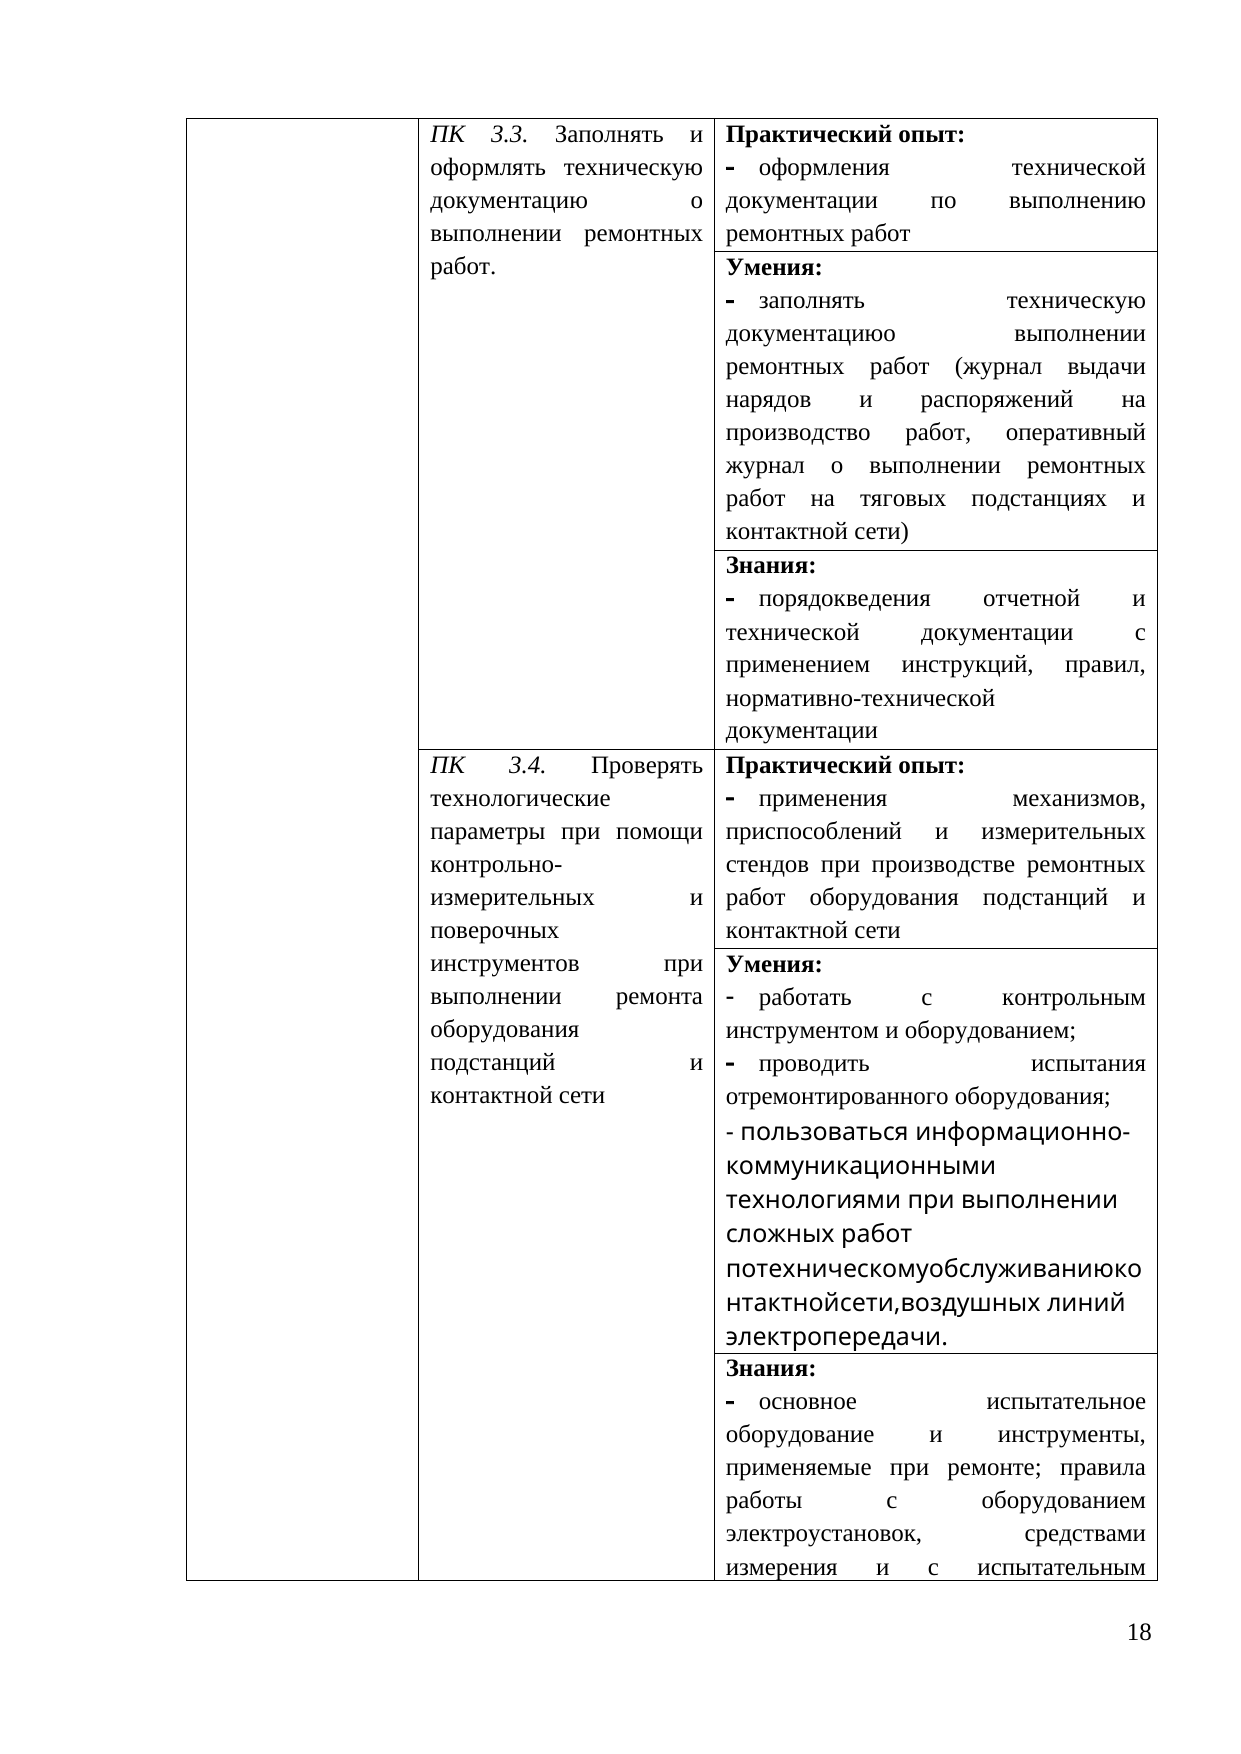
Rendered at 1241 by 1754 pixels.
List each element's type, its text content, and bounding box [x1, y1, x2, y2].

table_cell Практический опыт: применения механизмов, приспособлений и измерительных стендов при производстве ремонтных работ оборудования подстанций и контактной сети [715, 750, 1157, 948]
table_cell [715, 1354, 1157, 1580]
table_cell Знания: порядокведения отчетной и технической документации с применением инструкций, правил, нормативно-технической документации [715, 551, 1157, 749]
table_cell Практический опыт: оформления технической документации по выполнению ремонтных работ [715, 119, 1157, 251]
table_cell Умения: работать с контрольным инструментом и оборудованием; проводить испытания отремонтированного оборудования; - пользоваться информационно-коммуникационными технологиями при выполнении сложных работ потехническомуобслуживаниюконтактнойсети,воздушных линий электропередачи. [715, 949, 1157, 1352]
table_cell ПК 3.3. Заполнять и оформлять техническую документацию о выполнении ремонтных работ. [419, 119, 714, 749]
table_cell ПК 3.4. Проверять технологические параметры при помощи контрольно-измерительных и поверочных инструментов при выполнении ремонта оборудования подстанций и контактной сети [419, 750, 714, 1580]
table_cell Умения: заполнять техническую документациюо выполнении ремонтных работ (журнал выдачи нарядов и распоряжений на производство работ, оперативный журнал о выполнении ремонтных работ на тяговых подстанциях и контактной сети) [715, 252, 1157, 549]
